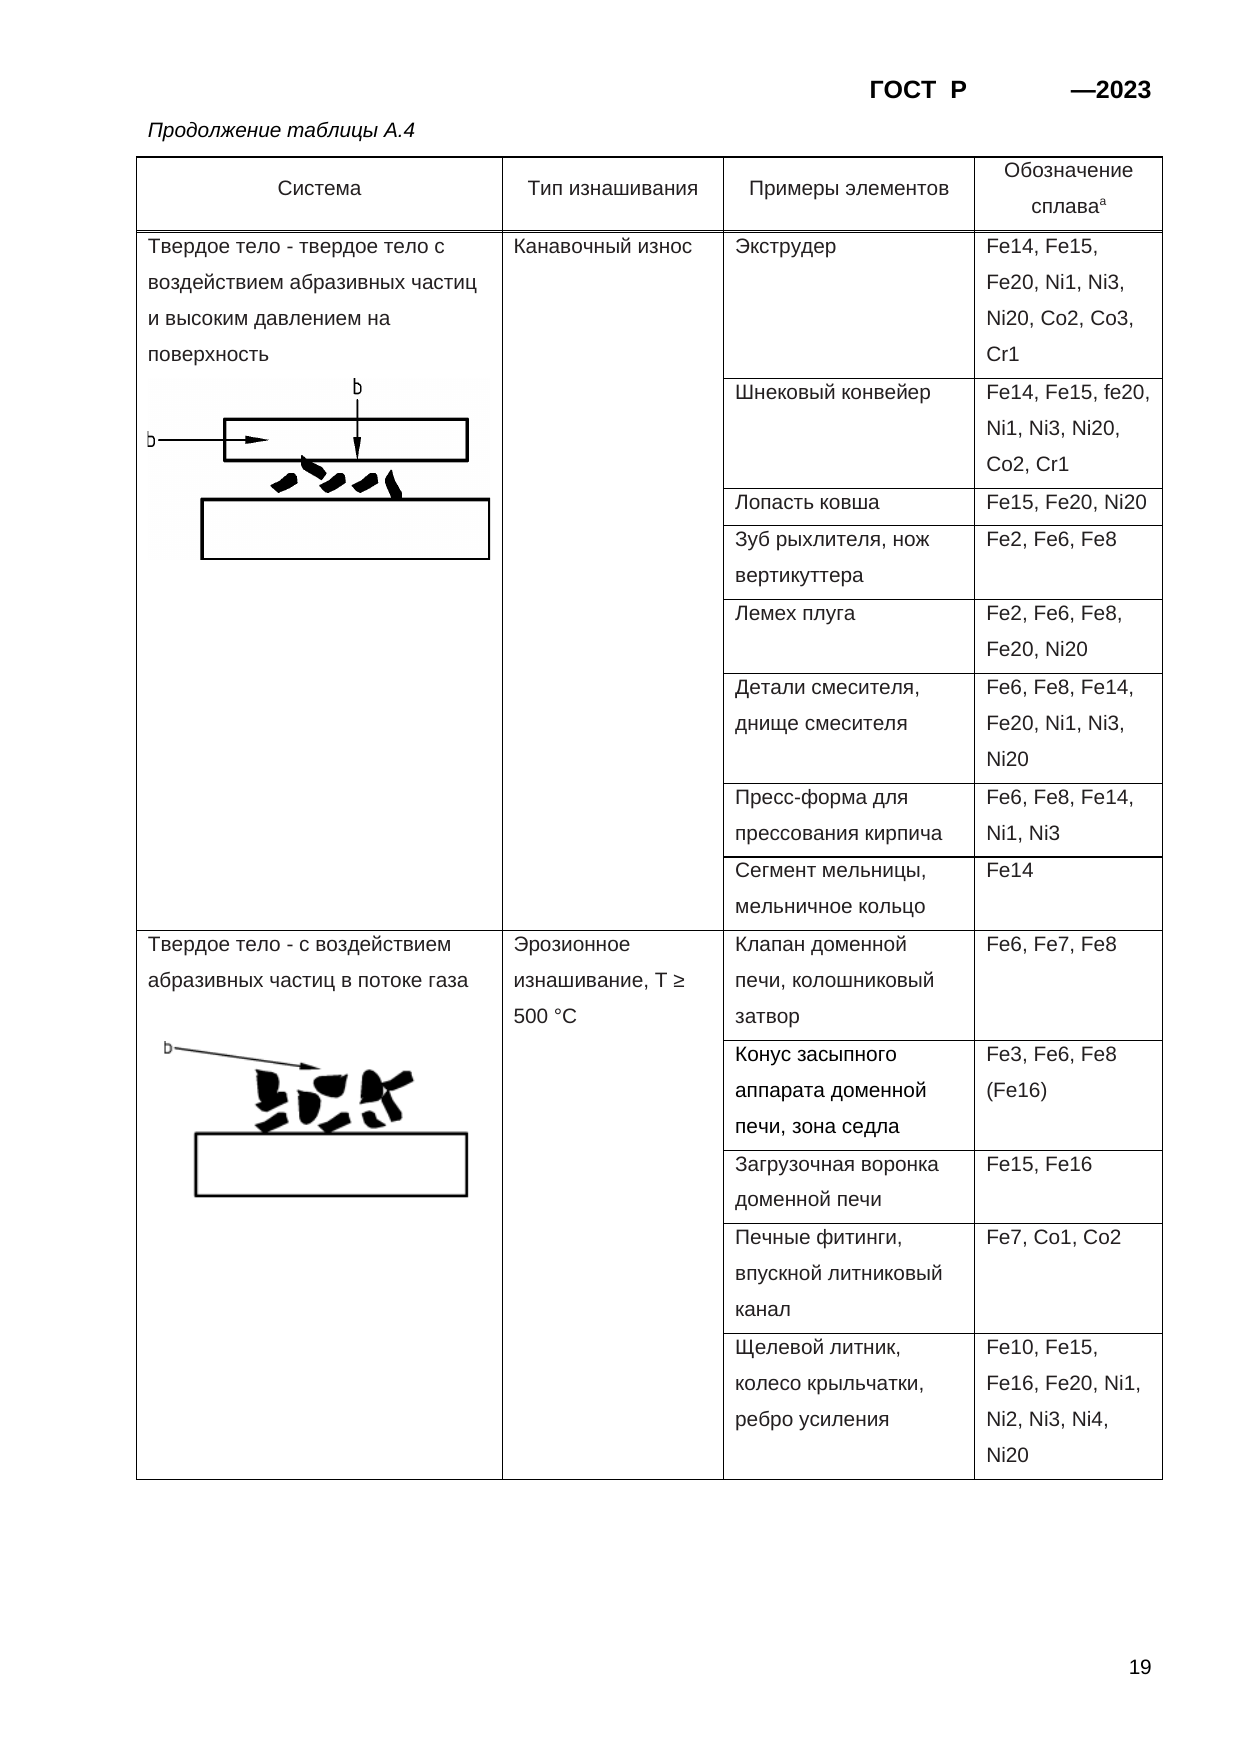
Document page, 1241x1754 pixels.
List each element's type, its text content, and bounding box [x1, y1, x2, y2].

table_cell Fe15, Fe20, Ni20 [975, 489, 1162, 525]
text Продолжение таблицы А.4 [148, 118, 1152, 142]
table_cell Fe6, Fe8, Fe14, Ni1, Ni3 [975, 784, 1162, 856]
table_cell Клапан доменной печи, колошниковый затвор [724, 931, 974, 1040]
table_cell Детали смесителя, днище смесителя [724, 674, 974, 783]
table_cell Загрузочная воронка доменной печи [724, 1151, 974, 1223]
table_cell Твердое тело - твердое тело с воздействием абразивных частиц и высоким давлением на поверхность [137, 233, 502, 930]
table_header Обозначение сплаваа [975, 158, 1162, 230]
table_cell Fe14, Fe15, fe20, Ni1, Ni3, Ni20, Co2, Cr1 [975, 379, 1162, 488]
table_header Система [137, 158, 502, 230]
table_cell Зуб рыхлителя, нож вертикуттера [724, 526, 974, 599]
table_cell Сегмент мельницы, мельничное кольцо [724, 858, 974, 930]
table_cell Конус засыпного аппарата доменной печи, зона седла [724, 1041, 974, 1149]
table_cell Печные фитинги, впускной литниковый канал [724, 1224, 974, 1333]
table_header Примеры элементов [724, 158, 974, 230]
table_cell Экструдер [724, 233, 974, 378]
table_cell Лопасть ковша [724, 489, 974, 525]
table_cell Fe7, Co1, Co2 [975, 1224, 1162, 1333]
table_cell Fe2, Fe6, Fe8 [975, 526, 1162, 599]
table_cell Щелевой литник, колесо крыльчатки, ребро усиления [724, 1334, 974, 1478]
table_cell Fe10, Fe15, Fe16, Fe20, Ni1, Ni2, Ni3, Ni4, Ni20 [975, 1334, 1162, 1478]
table_cell Fe2, Fe6, Fe8, Fe20, Ni20 [975, 600, 1162, 673]
table_cell Лемех плуга [724, 600, 974, 673]
table_cell Эрозионное изнашивание, Т ≥ 500 °С [503, 931, 723, 1478]
table_cell Fe6, Fe7, Fe8 [975, 931, 1162, 1040]
table_header Тип изнашивания [503, 158, 723, 230]
table_cell Fe14, Fe15, Fe20, Ni1, Ni3, Ni20, Co2, Co3, Cr1 [975, 233, 1162, 378]
table_cell Fe14 [975, 858, 1162, 930]
table_cell Шнековый конвейер [724, 379, 974, 488]
table_cell Fe6, Fe8, Fe14, Fe20, Ni1, Ni3, Ni20 [975, 674, 1162, 783]
table_cell Пресс-форма для прессования кирпича [724, 784, 974, 856]
table_cell Fe3, Fe6, Fe8 (Fe16) [975, 1041, 1162, 1149]
table_cell Твердое тело - с воздействием абразивных частиц в потоке газа [137, 931, 502, 1478]
table_cell Канавочный износ [503, 233, 723, 930]
picture [158, 1041, 480, 1204]
table_cell Fe15, Fe16 [975, 1151, 1162, 1223]
